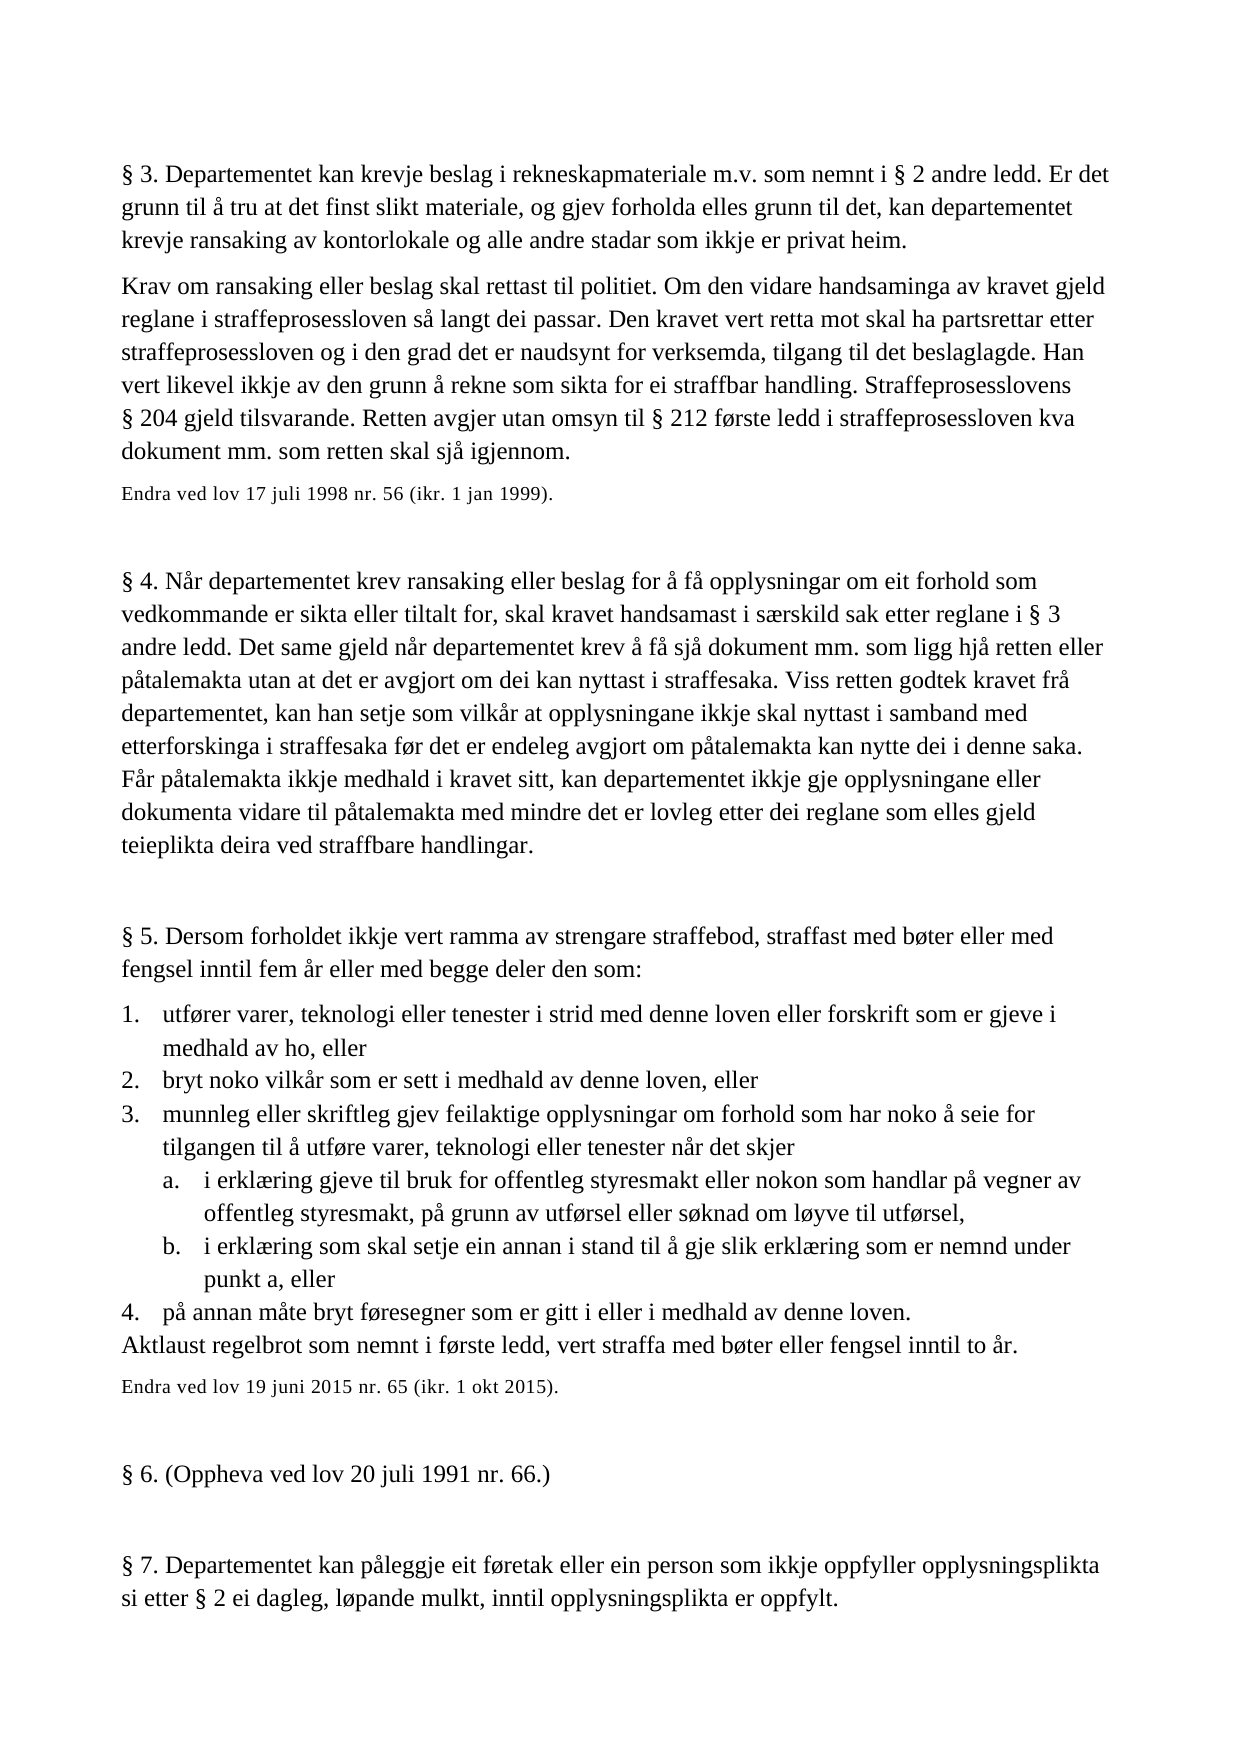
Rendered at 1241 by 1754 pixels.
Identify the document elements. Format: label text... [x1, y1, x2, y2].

list 4. på annan måte bryt føresegner som er gitt i eller i medhald av denne loven. [121, 1297, 1119, 1326]
text Endra ved lov 17 juli 1998 nr. 56 (ikr. 1 jan 1999). [121, 482, 1119, 504]
list 2. bryt noko vilkår som er sett i medhald av denne loven, eller [121, 1066, 1119, 1094]
text Krav om ransaking eller beslag skal rettast til politiet. Om den vidare handsaminga av kravet gjeld reglane i straffeprosessloven så langt dei passar. Den kravet vert retta mot skal ha partsrettar etter straffeprosessloven og i den grad det er naudsynt for verksemda, tilgang til det beslaglagde. Han vert likevel ikkje av den grunn å rekne som sikta for ei straffbar handling. Straffeprosesslovens § 204 gjeld tilsvarande. Retten avgjer utan omsyn til § 212 første ledd i straffeprosessloven kva dokument mm. som retten skal sjå igjennom. [121, 271, 1119, 465]
text § 7. Departementet kan påleggje eit føretak eller ein person som ikkje oppfyller opplysningsplikta si etter § 2 ei dagleg, løpande mulkt, inntil opplysningsplikta er oppfylt. [121, 1551, 1119, 1612]
list 1. utfører varer, teknologi eller tenester i strid med denne loven eller forskrift som er gjeve i medhald av ho, eller [121, 999, 1119, 1061]
text Endra ved lov 19 juni 2015 nr. 65 (ikr. 1 okt 2015). [121, 1375, 1119, 1398]
list 3. munnleg eller skriftleg gjev feilaktige opplysningar om forhold som har noko å seie for tilgangen til å utføre varer, teknologi eller tenester når det skjer [121, 1099, 1119, 1160]
text § 6. (Oppheva ved lov 20 juli 1991 nr. 66.) [121, 1459, 1119, 1488]
text § 4. Når departementet krev ransaking eller beslag for å få opplysningar om eit forhold som vedkommande er sikta eller tiltalt for, skal kravet handsamast i særskild sak etter reglane i § 3 andre ledd. Det same gjeld når departementet krev å få sjå dokument mm. som ligg hjå retten eller påtalemakta utan at det er avgjort om dei kan nyttast i straffesaka. Viss retten godtek kravet frå departementet, kan han setje som vilkår at opplysningane ikkje skal nyttast i samband med etterforskinga i straffesaka før det er endeleg avgjort om påtalemakta kan nytte dei i denne saka. Får påtalemakta ikkje medhald i kravet sitt, kan departementet ikkje gje opplysningane eller dokumenta vidare til påtalemakta med mindre det er lovleg etter dei reglane som elles gjeld teieplikta deira ved straffbare handlingar. [121, 566, 1119, 859]
list b. i erklæring som skal setje ein annan i stand til å gje slik erklæring som er nemnd under punkt a, eller [162, 1231, 1119, 1292]
text Aktlaust regelbrot som nemnt i første ledd, vert straffa med bøter eller fengsel inntil to år. [121, 1330, 1119, 1358]
text § 5. Dersom forholdet ikkje vert ramma av strengare straffebod, straffast med bøter eller med fengsel inntil fem år eller med begge deler den som: [121, 921, 1119, 983]
text § 3. Departementet kan krevje beslag i rekneskapmateriale m.v. som nemnt i § 2 andre ledd. Er det grunn til å tru at det finst slikt materiale, og gjev forholda elles grunn til det, kan departementet krevje ransaking av kontorlokale og alle andre stadar som ikkje er privat heim. [121, 159, 1119, 254]
list a. i erklæring gjeve til bruk for offentleg styresmakt eller nokon som handlar på vegner av offentleg styresmakt, på grunn av utførsel eller søknad om løyve til utførsel, [162, 1165, 1119, 1226]
